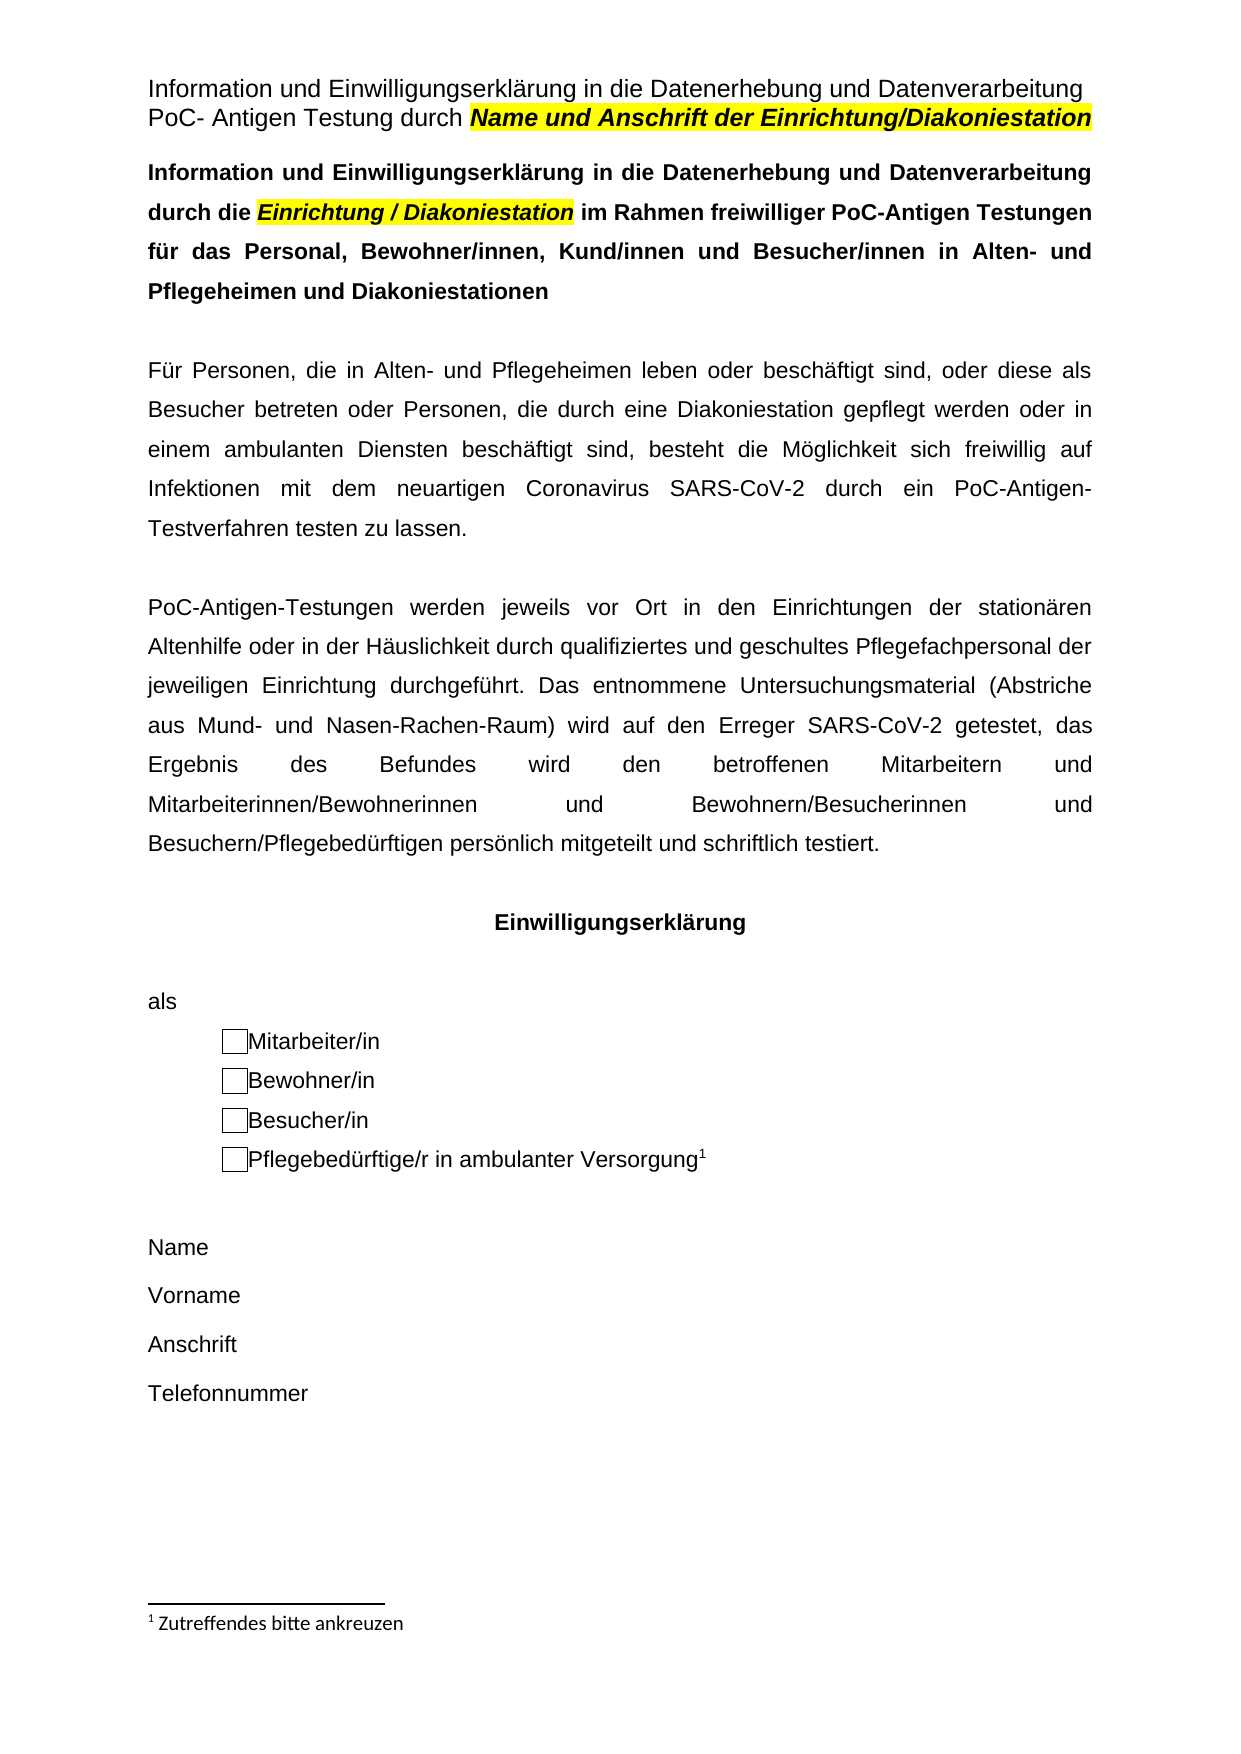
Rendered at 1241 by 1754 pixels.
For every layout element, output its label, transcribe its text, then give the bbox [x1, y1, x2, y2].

text Vorname [148, 1281, 1033, 1309]
text als [148, 988, 1093, 1015]
text Einwilligungserklärung [148, 909, 1093, 936]
text Für Personen, die in Alten- und Pflegeheimen leben oder beschäftigt sind, oder diese als Besucher betreten oder Personen, die durch eine Diakoniestation gepflegt werden oder in einem ambulanten Diensten beschäftigt sind, besteht die Möglichkeit sich freiwillig auf Infektionen mit dem neuartigen Coronavirus SARS-CoV-2 durch ein PoC-Antigen-Testverfahren testen zu lassen. [148, 357, 1093, 541]
text Information und Einwilligungserklärung in die Datenerhebung und Datenverarbeitung durch die Einrichtung / Diakoniestation im Rahmen freiwilliger PoC-Antigen Testungen für das Personal, Bewohner/innen, Kund/innen und Besucher/innen in Alten- und Pflegeheimen und Diakoniestationen [148, 159, 1093, 304]
text Mitarbeiter/in [221, 1028, 1093, 1054]
text Bewohner/in [221, 1067, 1093, 1094]
text Pflegebedürftige/r in ambulanter Versorgung [221, 1146, 1093, 1173]
text PoC-Antigen-Testungen werden jeweils vor Ort in den Einrichtungen der stationären Altenhilfe oder in der Häuslichkeit durch qualifiziertes und geschultes Pflegefachpersonal der jeweiligen Einrichtung durchgeführt. Das entnommene Untersuchungsmaterial (Abstriche aus Mund- und Nasen-Rachen-Raum) wird auf den Erreger SARS-CoV-2 getestet, das Ergebnis des Befundes wird den betroffenen Mitarbeitern und Mitarbeiterinnen/Bewohnerinnen und Bewohnern/Besucherinnen und Besuchern/Pflegebedürftigen persönlich mitgeteilt und schriftlich testiert. [148, 593, 1093, 857]
text Anschrift [148, 1330, 1033, 1358]
text Telefonnummer [148, 1379, 1033, 1407]
text Besucher/in [221, 1107, 1093, 1133]
text Name [148, 1233, 1093, 1261]
